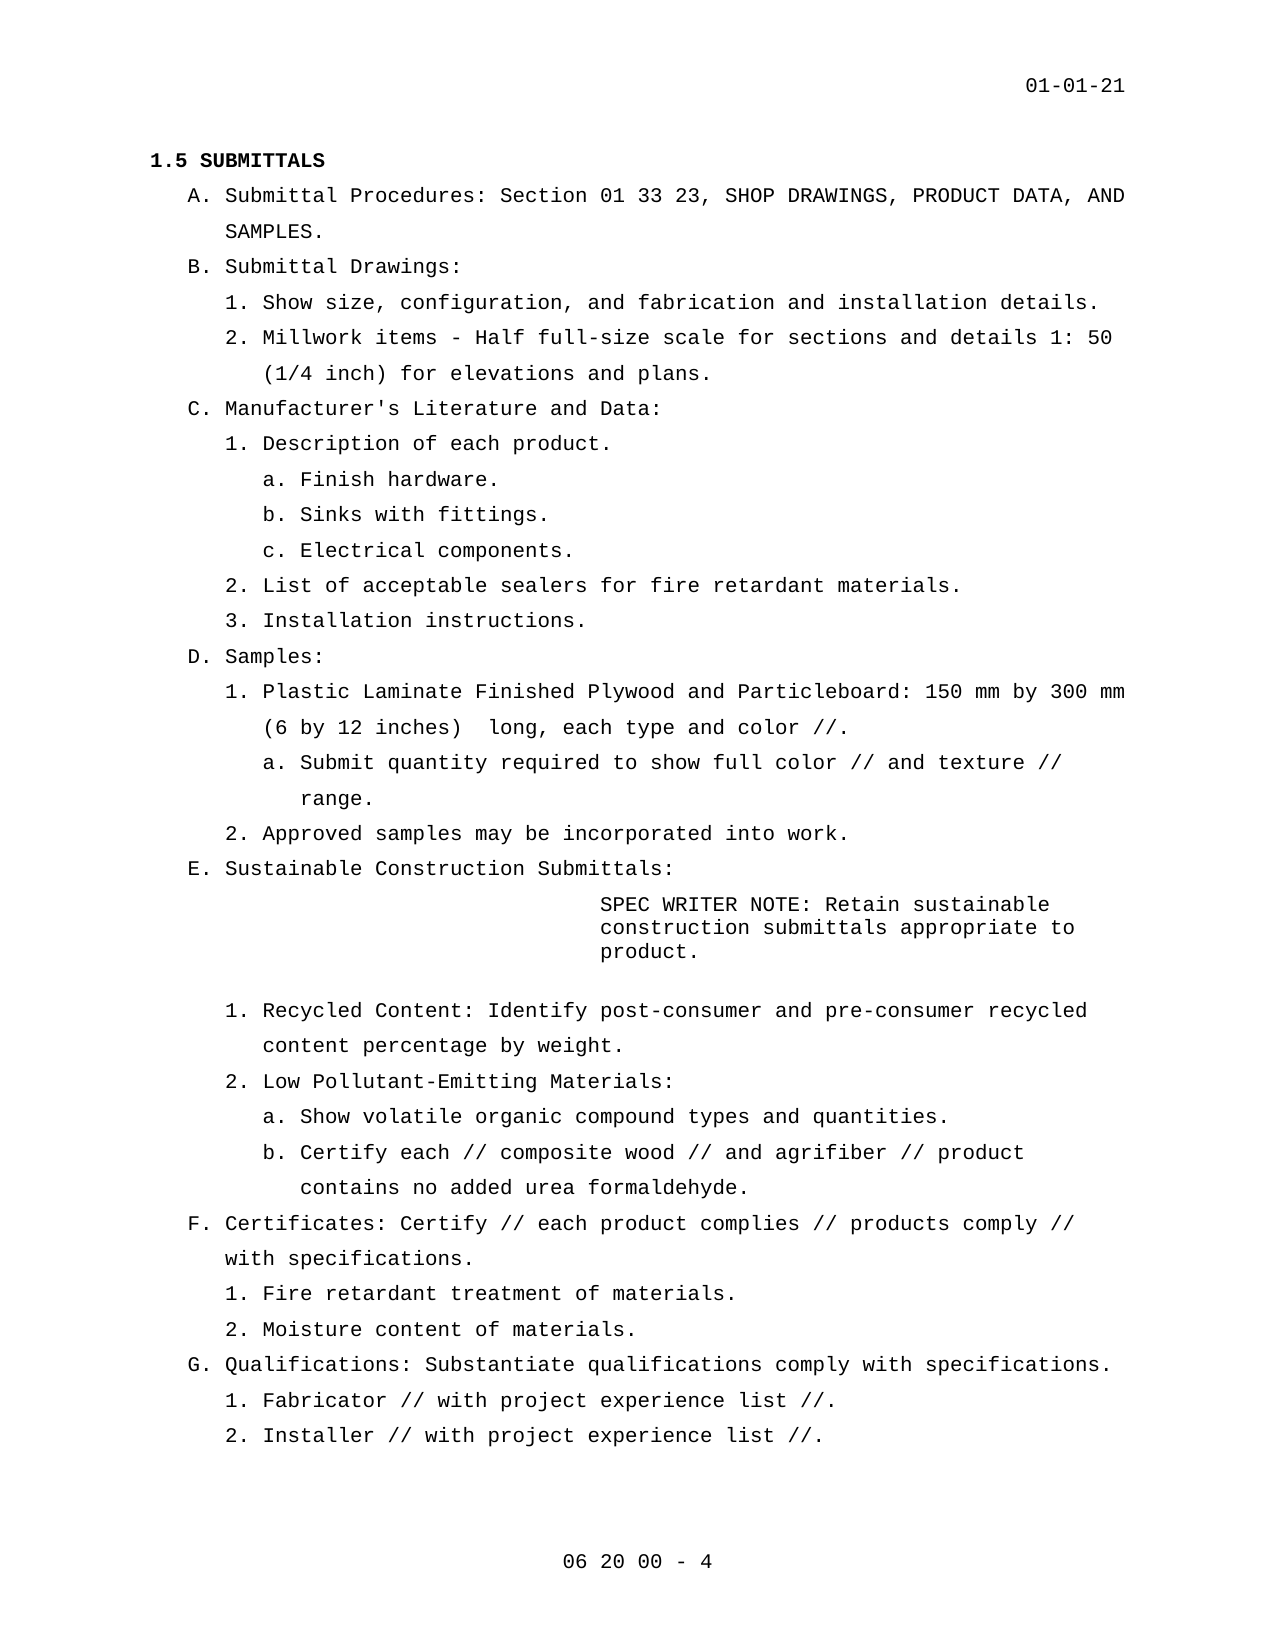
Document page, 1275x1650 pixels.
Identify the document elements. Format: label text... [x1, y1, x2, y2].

text Certificates: Certify // each product complies // products comply // with specifications. [187, 1213, 1125, 1272]
text Low Pollutant-Emitting Materials: [225, 1071, 1125, 1094]
text Manufacturer's Literature and Data: [187, 398, 1125, 422]
text SPEC WRITER NOTE: Retain sustainable construction submittals appropriate to product. [600, 894, 1125, 965]
text Certify each // composite wood // and agrifiber // product contains no added urea formaldehyde. [262, 1142, 1125, 1201]
text SUBMITTALS [150, 150, 1125, 174]
text Recycled Content: Identify post-consumer and pre-consumer recycled content percentage by weight. [225, 1000, 1125, 1059]
text Show volatile organic compound types and quantities. [262, 1106, 1125, 1130]
text Show size, configuration, and fabrication and installation details. [225, 292, 1125, 315]
text Installation instructions. [225, 610, 1125, 634]
text Qualifications: Substantiate qualifications comply with specifications. [187, 1354, 1125, 1378]
text Submit quantity required to show full color // and texture // range. [262, 752, 1125, 811]
text Description of each product. [225, 433, 1125, 457]
text Millwork items - Half full-size scale for sections and details 1: 50 (1/4 inch) for elevations and plans. [225, 327, 1125, 386]
text Moisture content of materials. [225, 1319, 1125, 1342]
text Fire retardant treatment of materials. [225, 1283, 1125, 1307]
text Sustainable Construction Submittals: [187, 858, 1125, 882]
text Electrical components. [262, 539, 1125, 563]
text Samples: [187, 646, 1125, 669]
text Submittal Procedures: Section 01 33 23, SHOP DRAWINGS, PRODUCT DATA, AND SAMPLES. [187, 185, 1125, 244]
text Sinks with fittings. [262, 504, 1125, 528]
text Submittal Drawings: [187, 256, 1125, 280]
text Fabricator // with project experience list //. [225, 1390, 1125, 1413]
text List of acceptable sealers for fire retardant materials. [225, 575, 1125, 599]
text Plastic Laminate Finished Plywood and Particleboard: 150 mm by 300 mm (6 by 12 inches) long, each type and color //. [225, 681, 1125, 740]
text Approved samples may be incorporated into work. [225, 823, 1125, 847]
text Installer // with project experience list //. [225, 1425, 1125, 1449]
text Finish hardware. [262, 469, 1125, 492]
